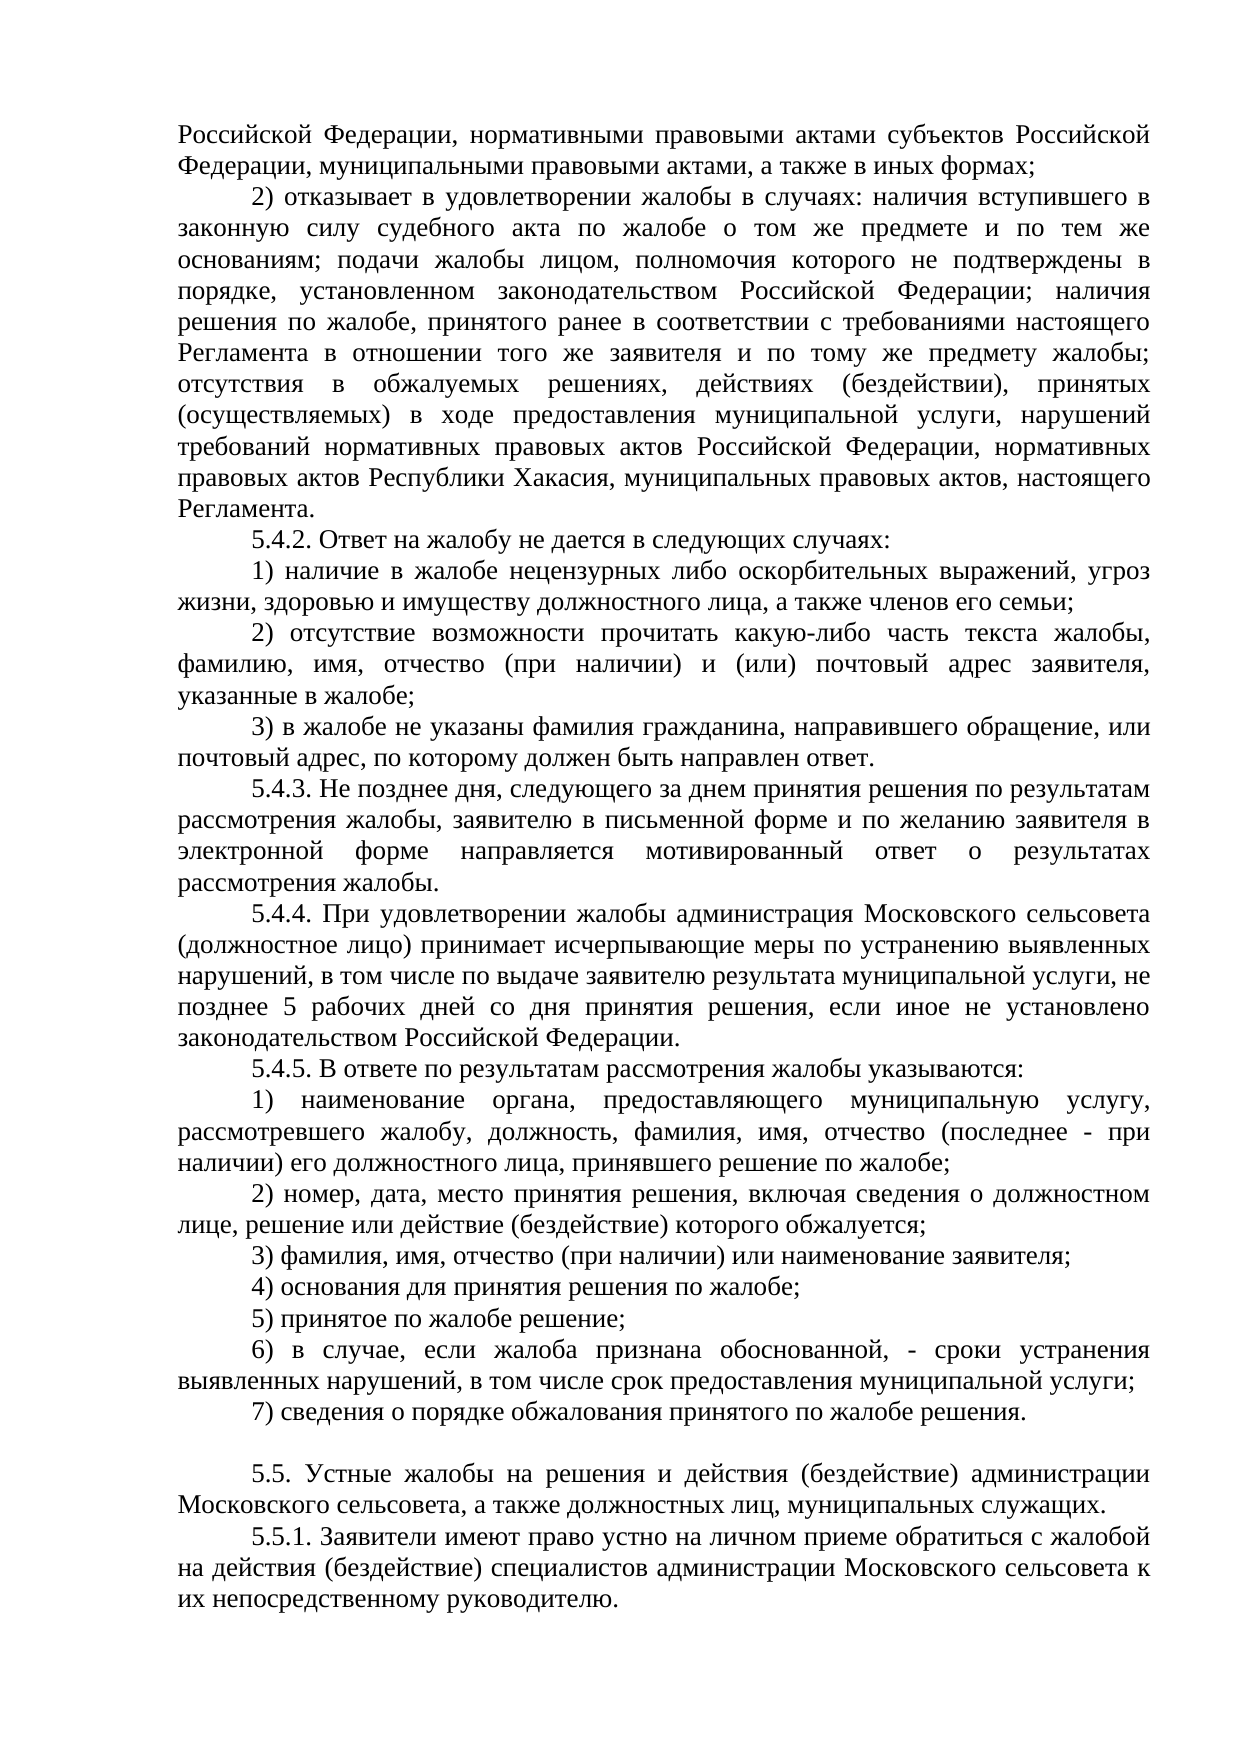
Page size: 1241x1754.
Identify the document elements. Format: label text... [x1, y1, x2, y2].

text 4) основания для принятия решения по жалобе; [177, 1271, 1152, 1302]
text 7) сведения о порядке обжалования принятого по жалобе решения. [177, 1395, 1152, 1426]
text 2) отсутствие возможности прочитать какую-либо часть текста жалобы, фамилию, имя, отчество (при наличии) и (или) почтовый адрес заявителя, указанные в жалобе; [177, 616, 1152, 710]
text 1) наименование органа, предоставляющего муниципальную услугу, рассмотревшего жалобу, должность, фамилия, имя, отчество (последнее - при наличии) его должностного лица, принявшего решение по жалобе; [177, 1084, 1152, 1177]
text 5.4.2. Ответ на жалобу не дается в следующих случаях: [177, 523, 1152, 554]
text 5.4.4. При удовлетворении жалобы администрация Московского сельсовета (должностное лицо) принимает исчерпывающие меры по устранению выявленных нарушений, в том числе по выдаче заявителю результата муниципальной услуги, не позднее 5 рабочих дней со дня принятия решения, если иное не установлено законодательством Российской Федерации. [177, 897, 1152, 1052]
text 5.4.3. Не позднее дня, следующего за днем принятия решения по результатам рассмотрения жалобы, заявителю в письменной форме и по желанию заявителя в электронной форме направляется мотивированный ответ о результатах рассмотрения жалобы. [177, 772, 1152, 897]
text 2) отказывает в удовлетворении жалобы в случаях: наличия вступившего в законную силу судебного акта по жалобе о том же предмете и по тем же основаниям; подачи жалобы лицом, полномочия которого не подтверждены в порядке, установленном законодательством Российской Федерации; наличия решения по жалобе, принятого ранее в соответствии с требованиями настоящего Регламента в отношении того же заявителя и по тому же предмету жалобы; отсутствия в обжалуемых решениях, действиях (бездействии), принятых (осуществляемых) в ходе предоставления муниципальной услуги, нарушений требований нормативных правовых актов Российской Федерации, нормативных правовых актов Республики Хакасия, муниципальных правовых актов, настоящего Регламента. [177, 180, 1152, 523]
text 5.5. Устные жалобы на решения и действия (бездействие) администрации Московского сельсовета, а также должностных лиц, муниципальных служащих. [177, 1457, 1152, 1520]
text 6) в случае, если жалоба признана обоснованной, - сроки устранения выявленных нарушений, в том числе срок предоставления муниципальной услуги; [177, 1333, 1152, 1395]
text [177, 118, 1152, 180]
text 5.5.1. Заявители имеют право устно на личном приеме обратиться с жалобой на действия (бездействие) специалистов администрации Московского сельсовета к их непосредственному руководителю. [177, 1520, 1152, 1613]
text 5.4.5. В ответе по результатам рассмотрения жалобы указываются: [177, 1052, 1152, 1084]
text 3) в жалобе не указаны фамилия гражданина, направившего обращение, или почтовый адрес, по которому должен быть направлен ответ. [177, 710, 1152, 772]
text 5) принятое по жалобе решение; [177, 1302, 1152, 1333]
text 3) фамилия, имя, отчество (при наличии) или наименование заявителя; [177, 1239, 1152, 1271]
text 1) наличие в жалобе нецензурных либо оскорбительных выражений, угроз жизни, здоровью и имуществу должностного лица, а также членов его семьи; [177, 554, 1152, 616]
text 2) номер, дата, место принятия решения, включая сведения о должностном лице, решение или действие (бездействие) которого обжалуется; [177, 1177, 1152, 1239]
